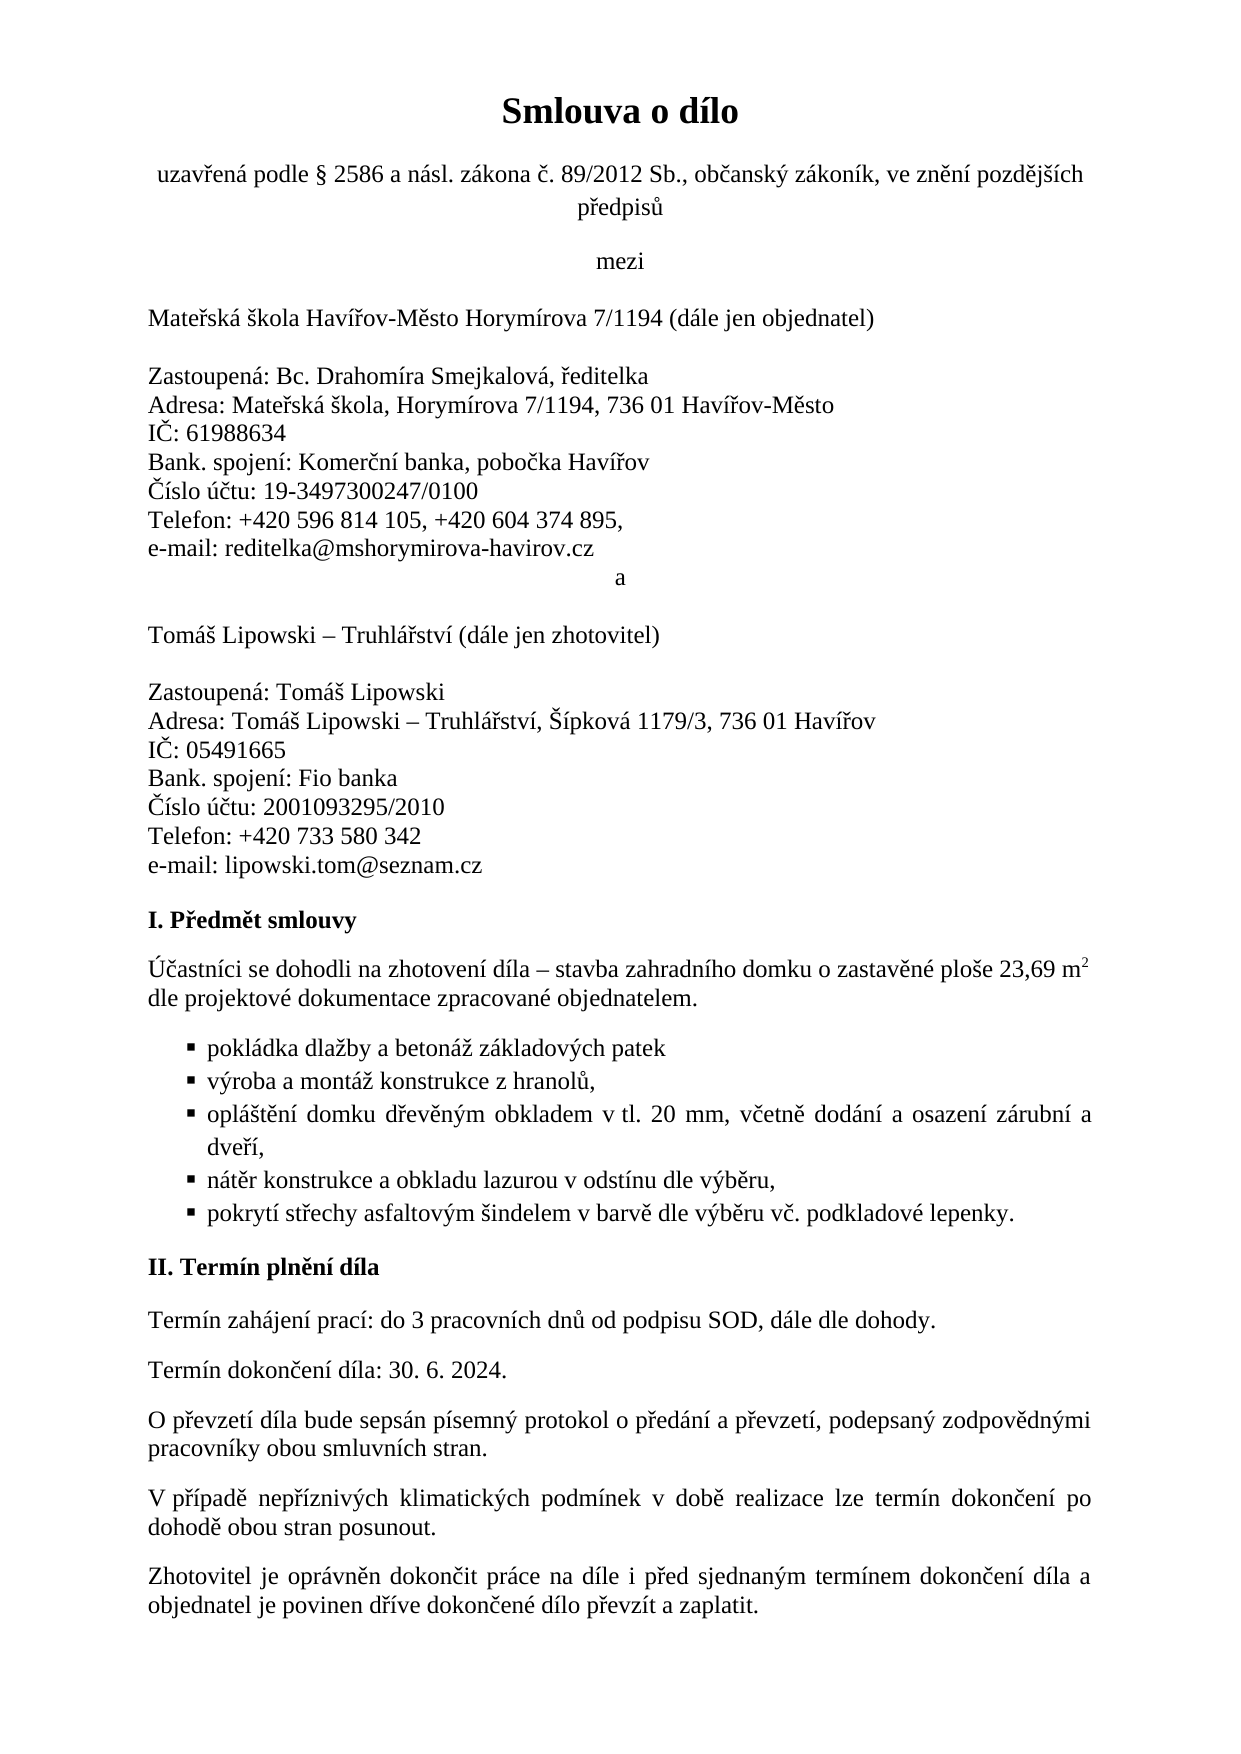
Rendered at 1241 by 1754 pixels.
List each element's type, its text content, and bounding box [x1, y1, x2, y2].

list výroba a montáž konstrukce z hranolů, [185, 1066, 1092, 1094]
text I. Předmět smlouvy [148, 905, 1092, 933]
text Termín dokončení díla: 30. 6. 2024. [148, 1355, 1092, 1384]
list nátěr konstrukce a obkladu lazurou v odstínu dle výběru, [185, 1165, 1092, 1193]
text IČ: 61988634 [148, 418, 1092, 447]
text Telefon: +420 596 814 105, +420 604 374 895, [148, 505, 1092, 533]
text Mateřská škola Havířov-Město Horymírova 7/1194 (dále jen objednatel) [148, 303, 1092, 332]
text Tomáš Lipowski – Truhlářství (dále jen zhotovitel) [148, 620, 1092, 648]
text Účastníci se dohodli na zhotovení díla – stavba zahradního domku o zastavěné ploše 23,69 m2 [148, 954, 1092, 983]
text Telefon: +420 733 580 342 [148, 821, 1092, 850]
text Číslo účtu: 19-3497300247/0100 [148, 476, 1092, 505]
text e-mail: lipowski.tom@seznam.cz [148, 850, 1092, 878]
text II. Termín plnění díla [148, 1252, 1092, 1280]
text Číslo účtu: 2001093295/2010 [148, 792, 1092, 821]
text mezi [148, 246, 1092, 275]
text Zastoupená: Bc. Drahomíra Smejkalová, ředitelka [148, 361, 1092, 390]
text uzavřená podle § 2586 a násl. zákona č. 89/2012 Sb., občanský zákoník, ve znění pozdějších předpisů [148, 159, 1092, 221]
text Bank. spojení: Fio banka [148, 763, 1092, 792]
text Termín zahájení prací: do 3 pracovních dnů od podpisu SOD, dále dle dohody. [148, 1306, 1092, 1334]
text Adresa: Mateřská škola, Horymírova 7/1194, 736 01 Havířov-Město [148, 390, 1092, 418]
list pokládka dlažby a betonáž základových patek [185, 1033, 1092, 1061]
text e-mail: reditelka@mshorymirova-havirov.cz [148, 533, 1092, 562]
text Smlouva o dílo [148, 89, 1092, 132]
text O převzetí díla bude sepsán písemný protokol o předání a převzetí, podepsaný zodpovědnými pracovníky obou smluvních stran. [148, 1405, 1092, 1462]
text V případě nepříznivých klimatických podmínek v době realizace lze termín dokončení po dohodě obou stran posunout. [148, 1483, 1092, 1541]
text Zastoupená: Tomáš Lipowski [148, 677, 1092, 706]
text Bank. spojení: Komerční banka, pobočka Havířov [148, 447, 1092, 476]
text Zhotovitel je oprávněn dokončit práce na díle i před sjednaným termínem dokončení díla a objednatel je povinen dříve dokončené dílo převzít a zaplatit. [148, 1561, 1092, 1619]
text Adresa: Tomáš Lipowski – Truhlářství, Šípková 1179/3, 736 01 Havířov [148, 706, 1092, 735]
list pokrytí střechy asfaltovým šindelem v barvě dle výběru vč. podkladové lepenky. [185, 1198, 1092, 1227]
text dle projektové dokumentace zpracované objednatelem. [148, 983, 1092, 1012]
text a [148, 562, 1092, 591]
text IČ: 05491665 [148, 735, 1092, 763]
list opláštění domku dřevěným obkladem v tl. 20 mm, včetně dodání a osazení zárubní a dveří, [185, 1099, 1092, 1161]
